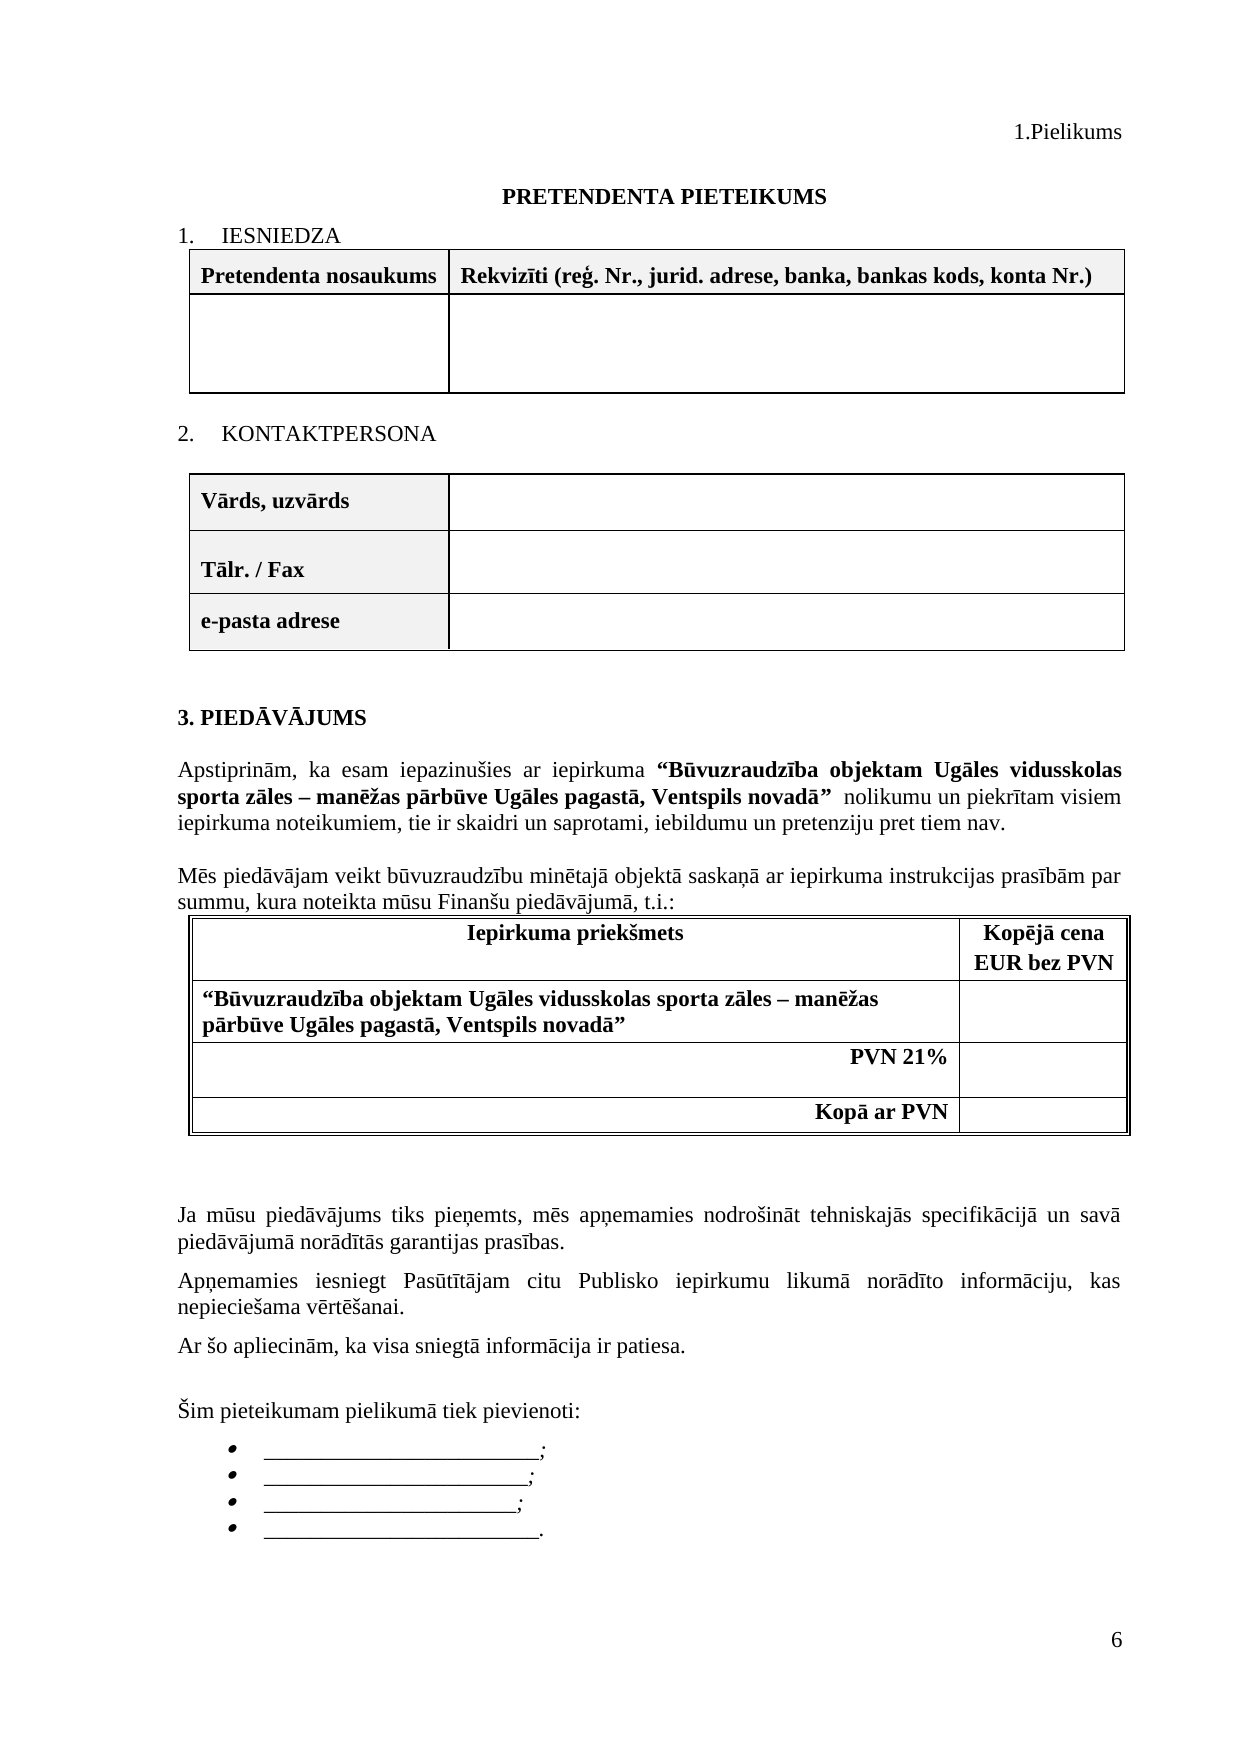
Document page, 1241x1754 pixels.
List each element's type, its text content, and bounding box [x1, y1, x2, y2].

table_header Iepirkuma priekšmets [193, 919, 959, 980]
text Ja mūsu piedāvājums tiks pieņemts, mēs apņemamies nodrošināt tehniskajās specifikācijā un savā piedāvājumā norādītās garantijas prasības. [177, 1201, 1122, 1254]
table_header Vārds, uzvārds [190, 475, 448, 530]
text 1.Pielikums [177, 118, 1122, 144]
table_cell [960, 1098, 1126, 1132]
table_header Pretendenta nosaukums [190, 250, 448, 293]
list ________________________; [226, 1436, 1122, 1462]
table_header [450, 475, 1124, 530]
table_header Kopējā cena EUR bez PVN [960, 919, 1126, 980]
table_cell “Būvuzraudzība objektam Ugāles vidusskolas sporta zāles – manēžas pārbūve Ugāles pagastā, Ventspils novadā” [193, 981, 959, 1042]
text Apņemamies iesniegt Pasūtītājam citu Publisko iepirkumu likumā norādīto informāciju, kas nepieciešama vērtēšanai. [177, 1267, 1122, 1319]
text Apstiprinām, ka esam iepazinušies ar iepirkuma “Būvuzraudzība objektam Ugāles vidusskolas sporta zāles – manēžas pārbūve Ugāles pagastā, Ventspils novadā” nolikumu un piekrītam visiem iepirkuma noteikumiem, tie ir skaidri un saprotami, iebildumu un pretenziju pret tiem nav. [177, 756, 1122, 836]
text Mēs piedāvājam veikt būvuzraudzību minētajā objektā saskaņā ar iepirkuma instrukcijas prasībām par summu, kura noteikta mūsu Finanšu piedāvājumā, t.i.: [177, 862, 1122, 914]
table_cell [450, 531, 1124, 593]
text Šim pieteikumam pielikumā tiek pievienoti: [177, 1397, 1122, 1423]
table_cell [190, 295, 448, 392]
table_cell [960, 1043, 1126, 1097]
table_cell Tālr. / Fax [190, 531, 448, 593]
list _______________________; [226, 1462, 1122, 1489]
list ______________________; [226, 1489, 1122, 1515]
table_cell e-pasta adrese [190, 594, 448, 649]
text 2. KONTAKTPERSONA [177, 420, 1122, 447]
table_header Rekvizīti (reģ. Nr., jurid. adrese, banka, bankas kods, konta Nr.) [450, 250, 1124, 293]
text Ar šo apliecinām, ka visa sniegtā informācija ir patiesa. [177, 1332, 1122, 1358]
list ________________________. [226, 1515, 1122, 1541]
table_cell PVN 21% [193, 1043, 959, 1097]
text pretendenta pieteikums [207, 183, 1122, 210]
text 3. PIEDĀVĀJUMS [177, 704, 1122, 730]
text 1. IESNIEDZA [177, 222, 1122, 248]
table_cell [960, 981, 1126, 1042]
table_cell [450, 594, 1124, 649]
table_cell Kopā ar PVN [193, 1098, 959, 1132]
table_cell [450, 295, 1124, 392]
